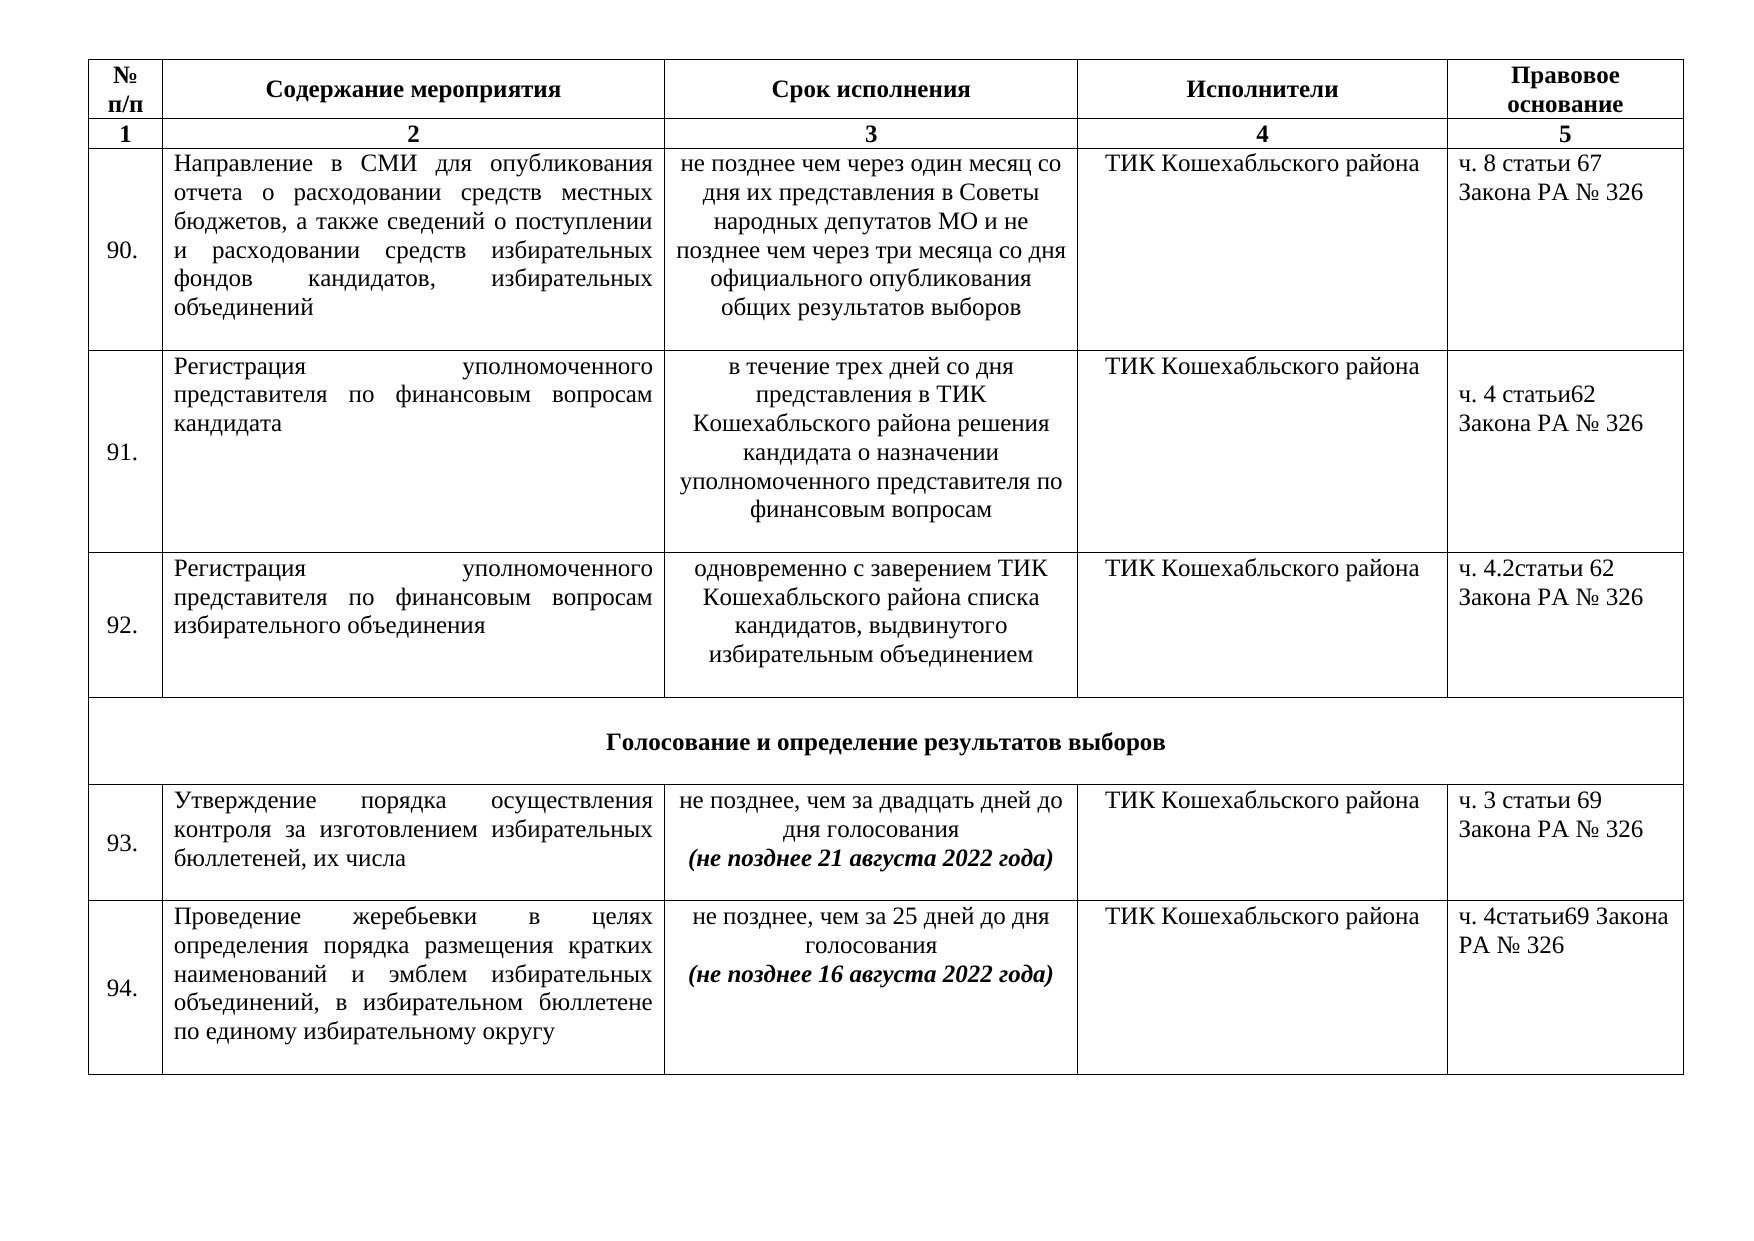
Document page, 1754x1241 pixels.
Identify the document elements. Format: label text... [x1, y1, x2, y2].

table_cell 4 [1078, 119, 1447, 147]
table_cell ч. 4.2статьи 62 Закона РА № 326 [1448, 553, 1683, 697]
table_cell не позднее чем через один месяц со дня их представления в Советы народных депутатов МО и не позднее чем через три месяца со дня официального опубликования общих результатов выборов [665, 149, 1077, 350]
table_cell не позднее, чем за 25 дней до дня голосования (не позднее 16 августа 2022 года) [665, 901, 1077, 1074]
table_header Правовое основание [1448, 60, 1683, 118]
table_cell в течение трех дней со дня представления в ТИК Кошехабльского района решения кандидата о назначении уполномоченного представителя по финансовым вопросам [665, 351, 1077, 552]
table_cell ТИК Кошехабльского района [1078, 901, 1447, 1074]
table_cell Утверждение порядка осуществления контроля за изготовлением избирательных бюллетеней, их числа [163, 785, 664, 900]
table_cell ТИК Кошехабльского района [1078, 149, 1447, 350]
table_cell Направление в СМИ для опубликования отчета о расходовании средств местных бюджетов, а также сведений о поступлении и расходовании средств избирательных фондов кандидатов, избирательных объединений [163, 149, 664, 350]
table_cell Проведение жеребьевки в целях определения порядка размещения кратких наименований и эмблем избирательных объединений, в избирательном бюллетене по единому избирательному округу [163, 901, 664, 1074]
table_header Содержание мероприятия [163, 60, 664, 118]
table_cell 3 [665, 119, 1077, 147]
table_cell 1 [89, 119, 162, 147]
table_cell ТИК Кошехабльского района [1078, 553, 1447, 697]
table_header Исполнители [1078, 60, 1447, 118]
table_cell ТИК Кошехабльского района [1078, 351, 1447, 552]
table_cell 5 [1448, 119, 1683, 147]
table_header № п/п [89, 60, 162, 118]
table_cell Голосование и определение результатов выборов [89, 698, 1683, 784]
table_cell [89, 149, 162, 350]
table_cell ч. 3 статьи 69 Закона РА № 326 [1448, 785, 1683, 900]
table_cell Регистрация уполномоченного представителя по финансовым вопросам кандидата [163, 351, 664, 552]
table_cell [89, 901, 162, 1074]
table_cell ч. 4статьи69 Закона РА № 326 [1448, 901, 1683, 1074]
table_cell Регистрация уполномоченного представителя по финансовым вопросам избирательного объединения [163, 553, 664, 697]
table_cell [89, 553, 162, 697]
table_cell одновременно с заверением ТИК Кошехабльского района списка кандидатов, выдвинутого избирательным объединением [665, 553, 1077, 697]
table_cell ч. 4 статьи62 Закона РА № 326 [1448, 351, 1683, 552]
table_cell ТИК Кошехабльского района [1078, 785, 1447, 900]
table_cell не позднее, чем за двадцать дней до дня голосования (не позднее 21 августа 2022 года) [665, 785, 1077, 900]
table_cell 2 [163, 119, 664, 147]
table_cell ч. 8 статьи 67 Закона РА № 326 [1448, 149, 1683, 350]
table_cell [89, 351, 162, 552]
table_header Срок исполнения [665, 60, 1077, 118]
table_cell [89, 785, 162, 900]
